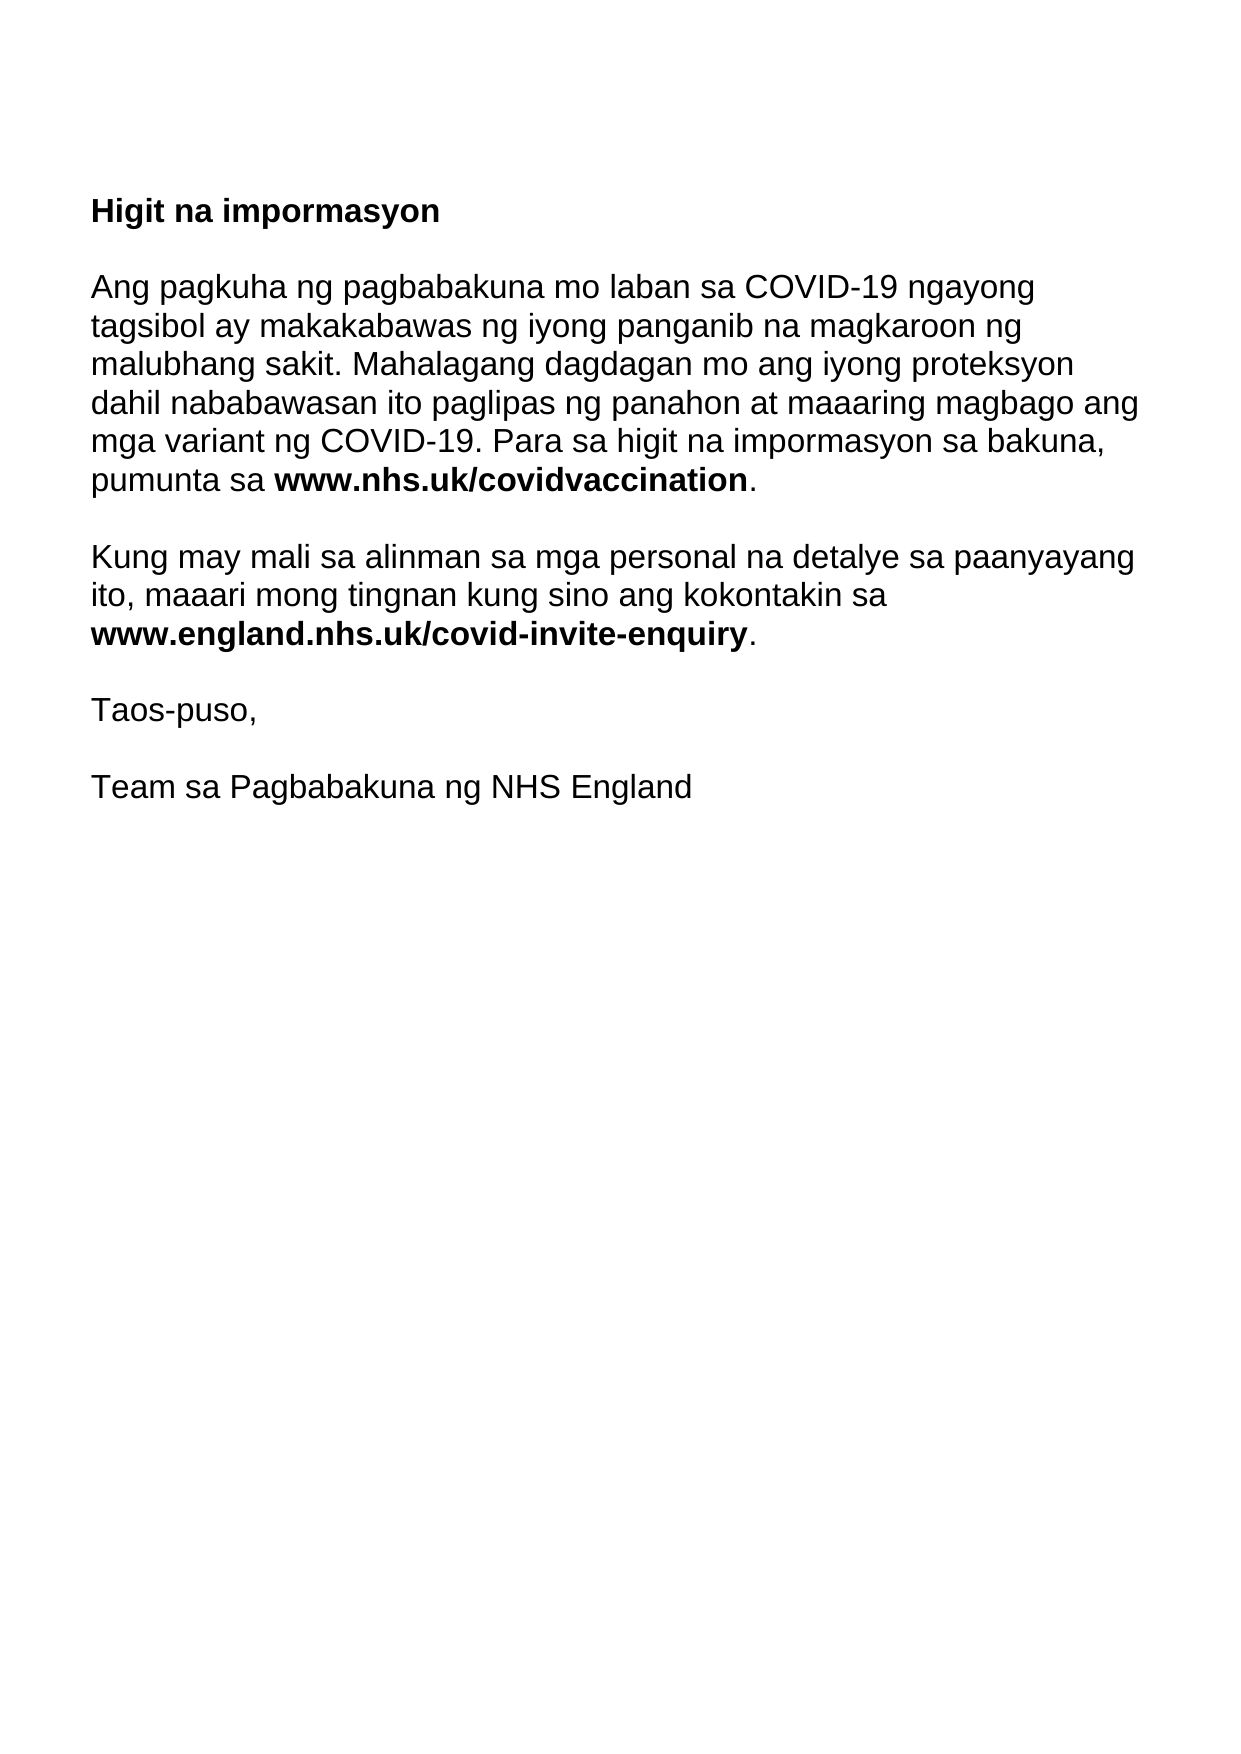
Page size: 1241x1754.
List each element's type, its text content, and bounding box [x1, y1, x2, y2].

text Team sa Pagbabakuna ng NHS England [91, 767, 1149, 872]
text Higit na impormasyon [91, 191, 1154, 229]
text Kung may mali sa alinman sa mga personal na detalye sa paanyayang ito, maaari mong tingnan kung sino ang kokontakin sa www.england.nhs.uk/covid-invite-enquiry. [91, 537, 1154, 652]
text Taos-puso, [91, 690, 1149, 729]
text Ang pagkuha ng pagbabakuna mo laban sa COVID-19 ngayong tagsibol ay makakabawas ng iyong panganib na magkaroon ng malubhang sakit. Mahalagang dagdagan mo ang iyong proteksyon dahil nababawasan ito paglipas ng panahon at maaaring magbago ang mga variant ng COVID-19. Para sa higit na impormasyon sa bakuna, pumunta sa www.nhs.uk/covidvaccination. [91, 268, 1154, 498]
